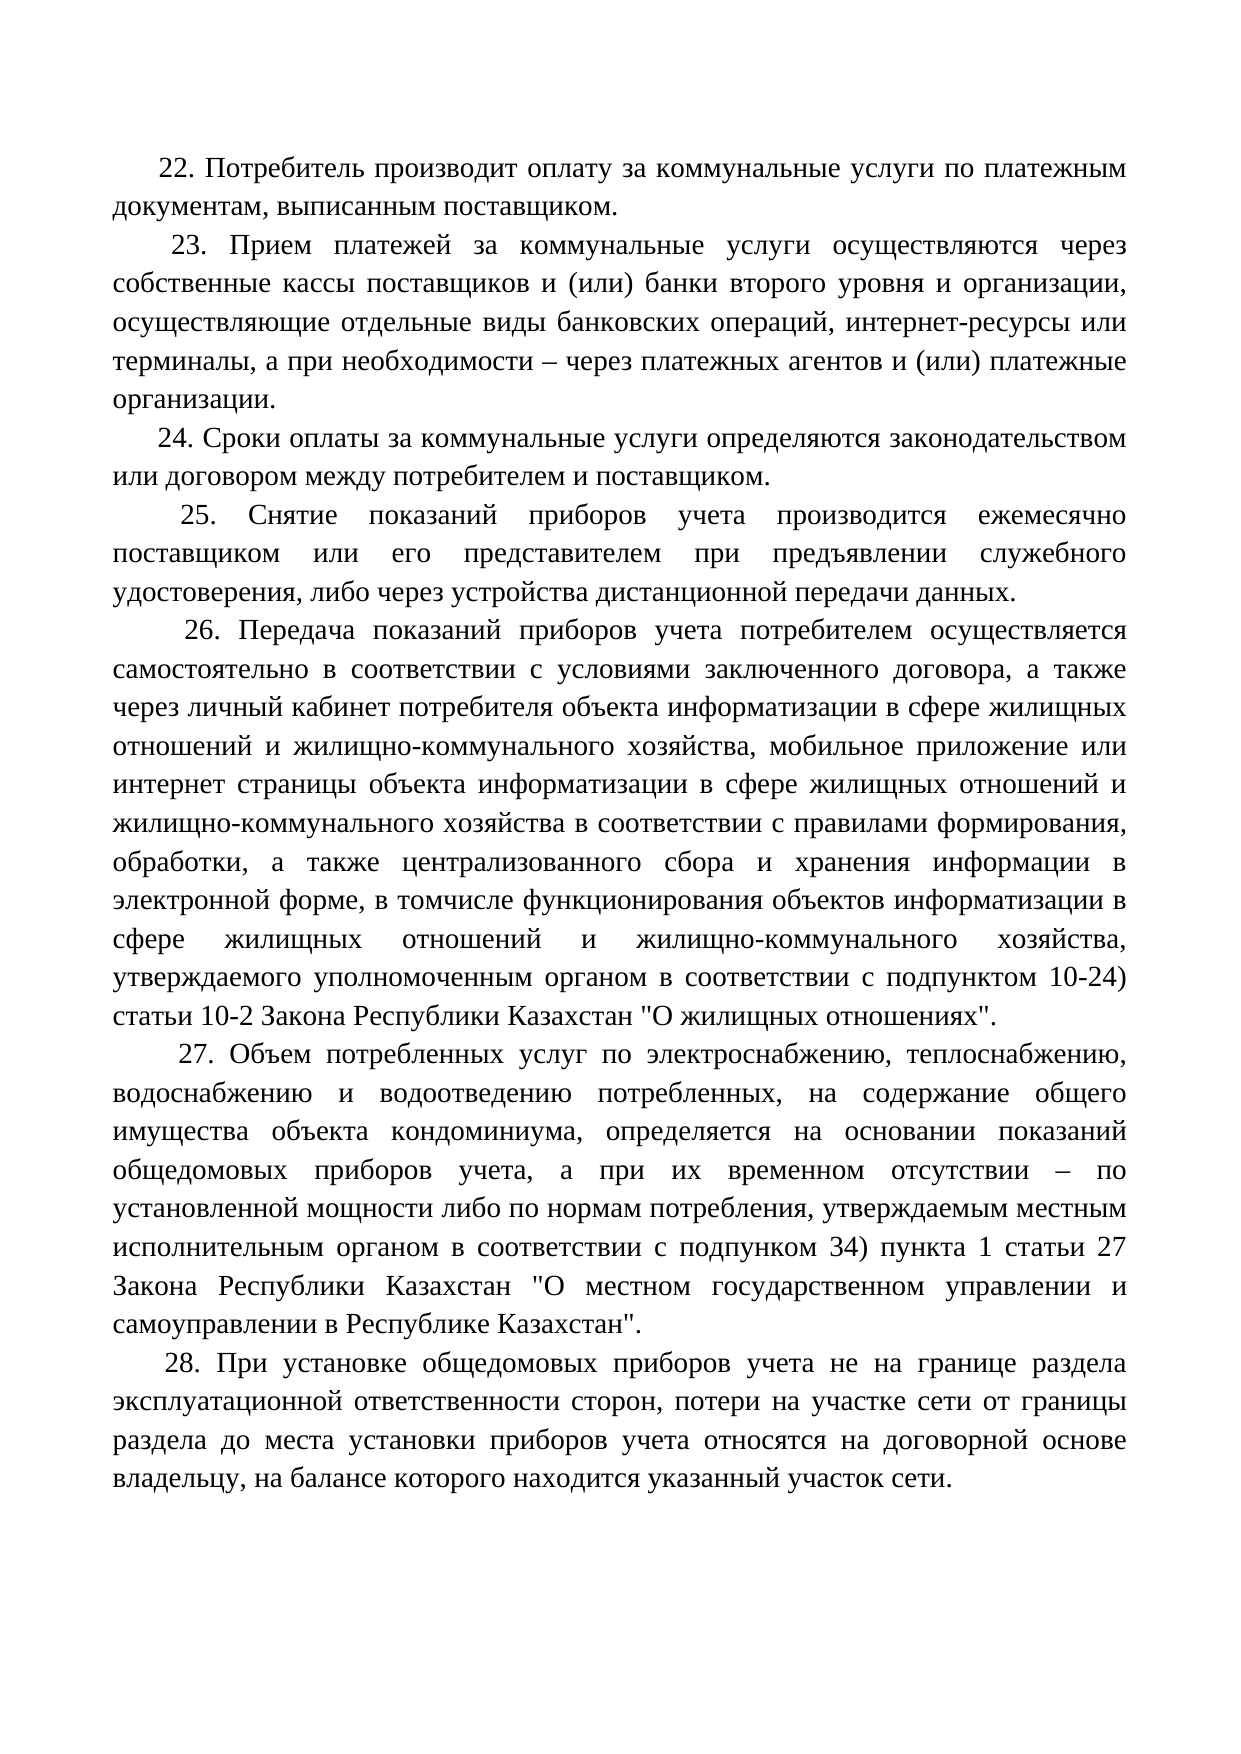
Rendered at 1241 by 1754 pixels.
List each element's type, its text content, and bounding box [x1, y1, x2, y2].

text 23. Прием платежей за коммунальные услуги осуществляются через собственные кассы поставщиков и (или) банки второго уровня и организации, осуществляющие отдельные виды банковских операций, интернет-ресурсы или терминалы, а при необходимости – через платежных агентов и (или) платежные организации. [112, 227, 1128, 415]
text 24. Сроки оплаты за коммунальные услуги определяются законодательством или договором между потребителем и поставщиком. [112, 420, 1128, 492]
text 26. Передача показаний приборов учета потребителем осуществляется самостоятельно в соответствии с условиями заключенного договора, а также через личный кабинет потребителя объекта информатизации в сфере жилищных отношений и жилищно-коммунального хозяйства, мобильное приложение или интернет страницы объекта информатизации в сфере жилищных отношений и жилищно-коммунального хозяйства в соответствии с правилами формирования, обработки, а также централизованного сбора и хранения информации в электронной форме, в томчисле функционирования объектов информатизации в сфере жилищных отношений и жилищно-коммунального хозяйства, утверждаемого уполномоченным органом в соответствии с подпунктом 10-24) статьи 10-2 Закона Республики Казахстан "О жилищных отношениях". [112, 612, 1128, 1031]
text 28. При установке общедомовых приборов учета не на границе раздела эксплуатационной ответственности сторон, потери на участке сети от границы раздела до места установки приборов учета относятся на договорной основе владельцу, на балансе которого находится указанный участок сети. [112, 1345, 1128, 1494]
text 25. Снятие показаний приборов учета производится ежемесячно поставщиком или его представителем при предъявлении служебного удостоверения, либо через устройства дистанционной передачи данных. [112, 497, 1128, 607]
text 27. Объем потребленных услуг по электроснабжению, теплоснабжению, водоснабжению и водоотведению потребленных, на содержание общего имущества объекта кондоминиума, определяется на основании показаний общедомовых приборов учета, а при их временном отсутствии – по установленной мощности либо по нормам потребления, утверждаемым местным исполнительным органом в соответствии с подпунком 34) пункта 1 статьи 27 Закона Республики Казахстан "О местном государственном управлении и самоуправлении в Республике Казахстан". [112, 1036, 1128, 1340]
text 22. Потребитель производит оплату за коммунальные услуги по платежным документам, выписанным поставщиком. [112, 150, 1128, 222]
